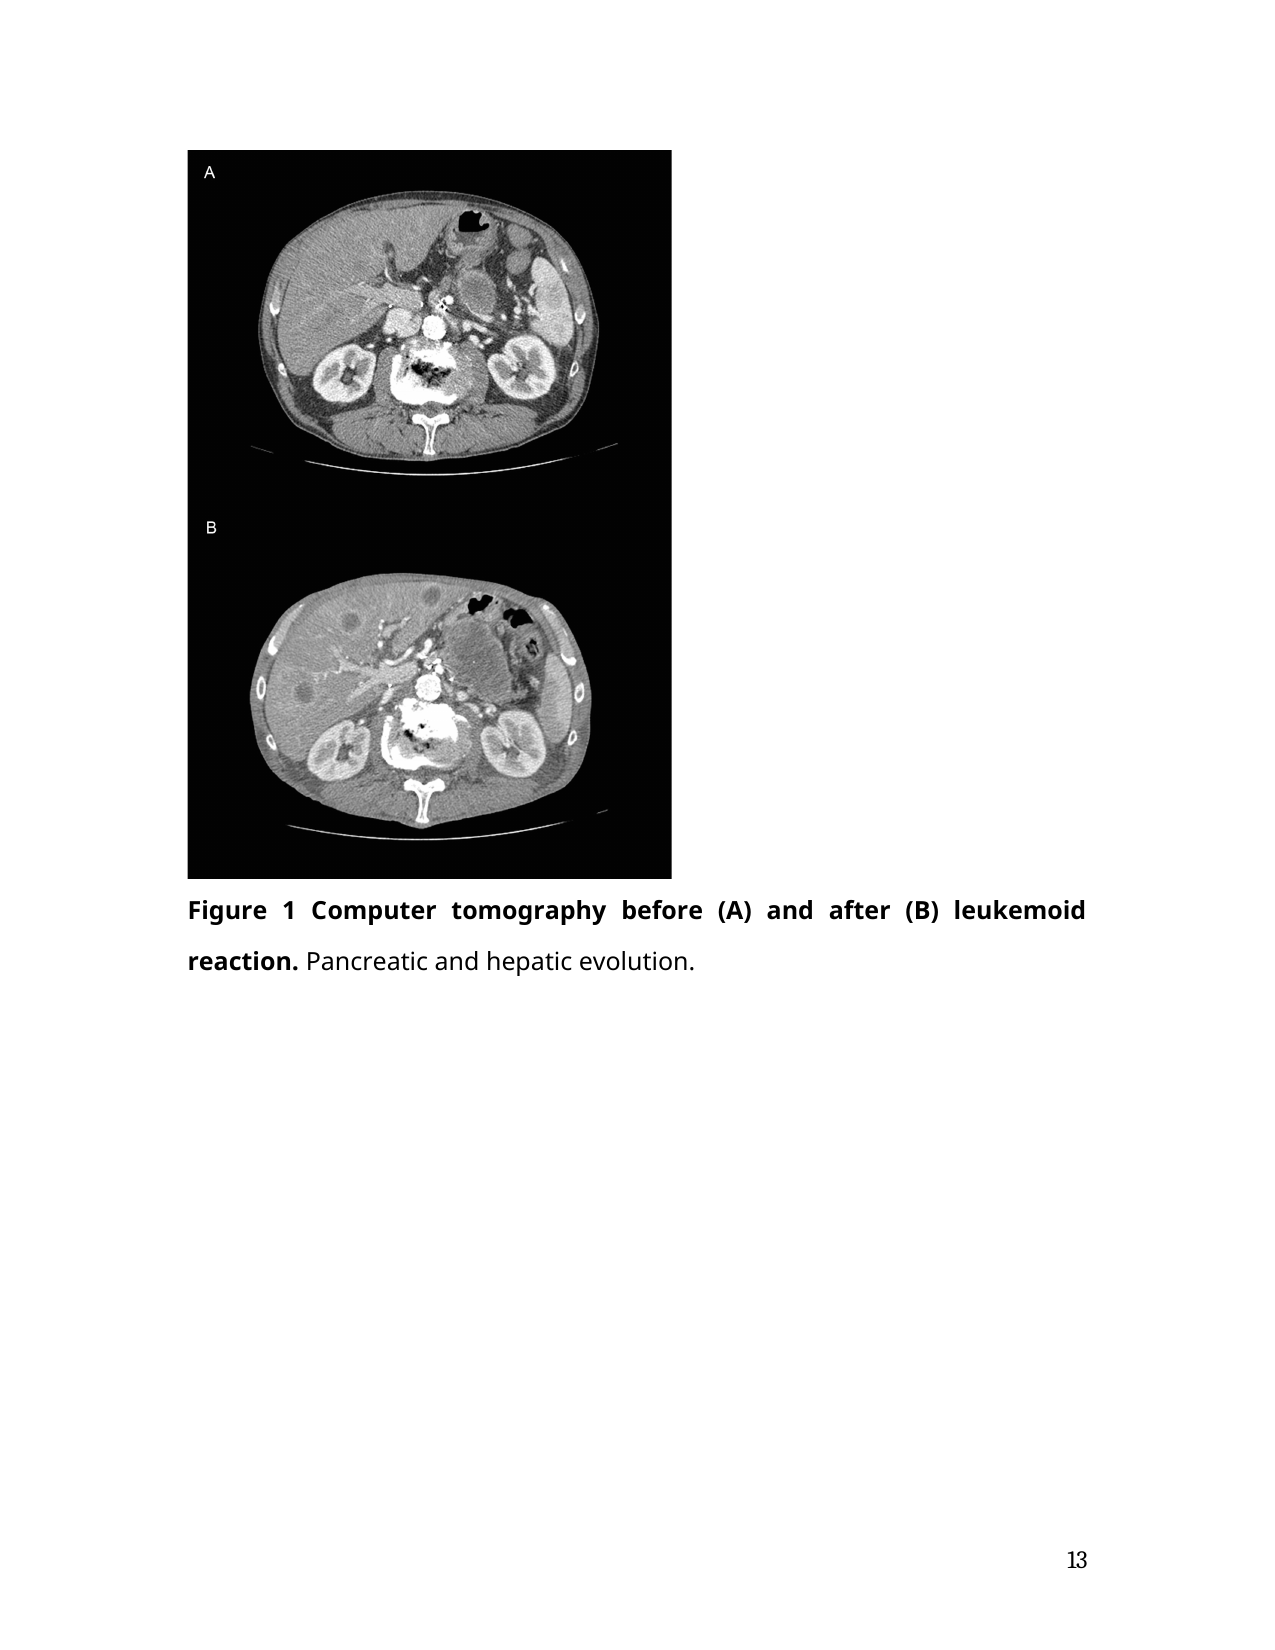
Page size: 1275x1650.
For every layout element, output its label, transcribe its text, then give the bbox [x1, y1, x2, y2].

picture [187, 150, 672, 879]
text Figure 1 Computer tomography before (A) and after (B) leukemoid reaction. Pancreatic and hepatic evolution. [187, 893, 1087, 978]
